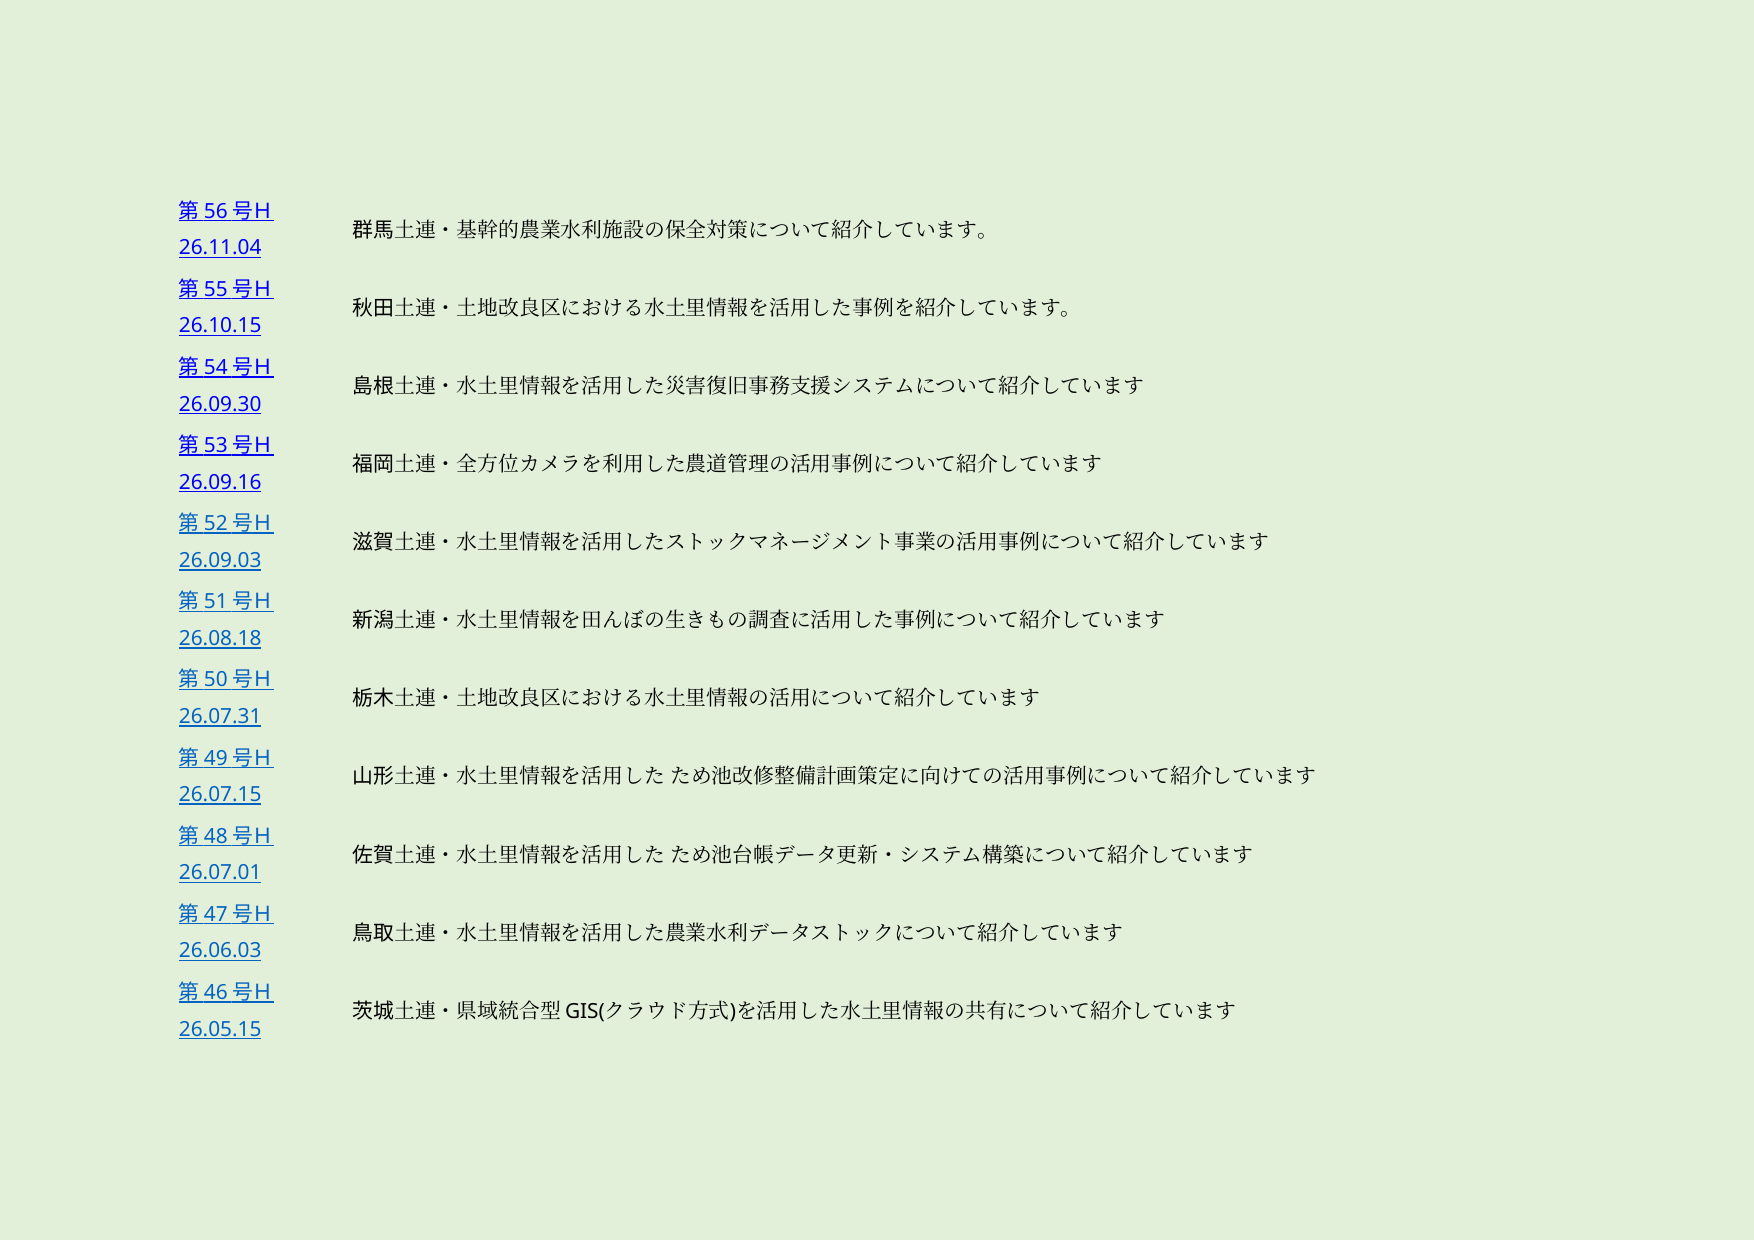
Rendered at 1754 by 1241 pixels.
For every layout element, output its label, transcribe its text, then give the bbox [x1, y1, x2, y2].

table_cell 群馬土連・基幹的農業水利施設の保全対策について紹介しています。 [351, 189, 1624, 267]
table_cell 栃木土連・土地改良区における水土里情報の活用について紹介しています [351, 658, 1624, 736]
table_cell 第48号Ｈ26.07.01 [177, 814, 351, 892]
table_cell 山形土連・水土里情報を活用した ため池改修整備計画策定に向けての活用事例について紹介しています [351, 736, 1624, 814]
table_cell 茨城土連・県域統合型GIS(クラウド方式)を活用した水土里情報の共有について紹介しています [351, 970, 1624, 1048]
table_cell 第50号Ｈ26.07.31 [177, 658, 351, 736]
table_cell 第49号Ｈ26.07.15 [177, 736, 351, 814]
table_cell 第55号Ｈ26.10.15 [177, 267, 351, 345]
table_cell 福岡土連・全方位カメラを利用した農道管理の活用事例について紹介しています [351, 423, 1624, 501]
table_cell 第47号Ｈ26.06.03 [177, 892, 351, 970]
table_cell 秋田土連・土地改良区における水土里情報を活用した事例を紹介しています。 [351, 267, 1624, 345]
table_cell 第54号Ｈ26.09.30 [177, 345, 351, 423]
table_cell 佐賀土連・水土里情報を活用した ため池台帳データ更新・システム構築について紹介しています [351, 814, 1624, 892]
table_cell 島根土連・水土里情報を活用した災害復旧事務支援システムについて紹介しています [351, 345, 1624, 423]
table_cell 第56号Ｈ26.11.04 [177, 189, 351, 267]
table_cell 第46号Ｈ26.05.15 [177, 970, 351, 1048]
table_cell 第51号Ｈ26.08.18 [177, 580, 351, 658]
table_cell 滋賀土連・水土里情報を活用したストックマネージメント事業の活用事例について紹介しています [351, 501, 1624, 579]
table_cell 新潟土連・水土里情報を田んぼの生きもの調査に活用した事例について紹介しています [351, 580, 1624, 658]
table_cell 第53号Ｈ26.09.16 [177, 423, 351, 501]
table_cell 第52号Ｈ26.09.03 [177, 501, 351, 579]
table_cell 鳥取土連・水土里情報を活用した農業水利データストックについて紹介しています [351, 892, 1624, 970]
